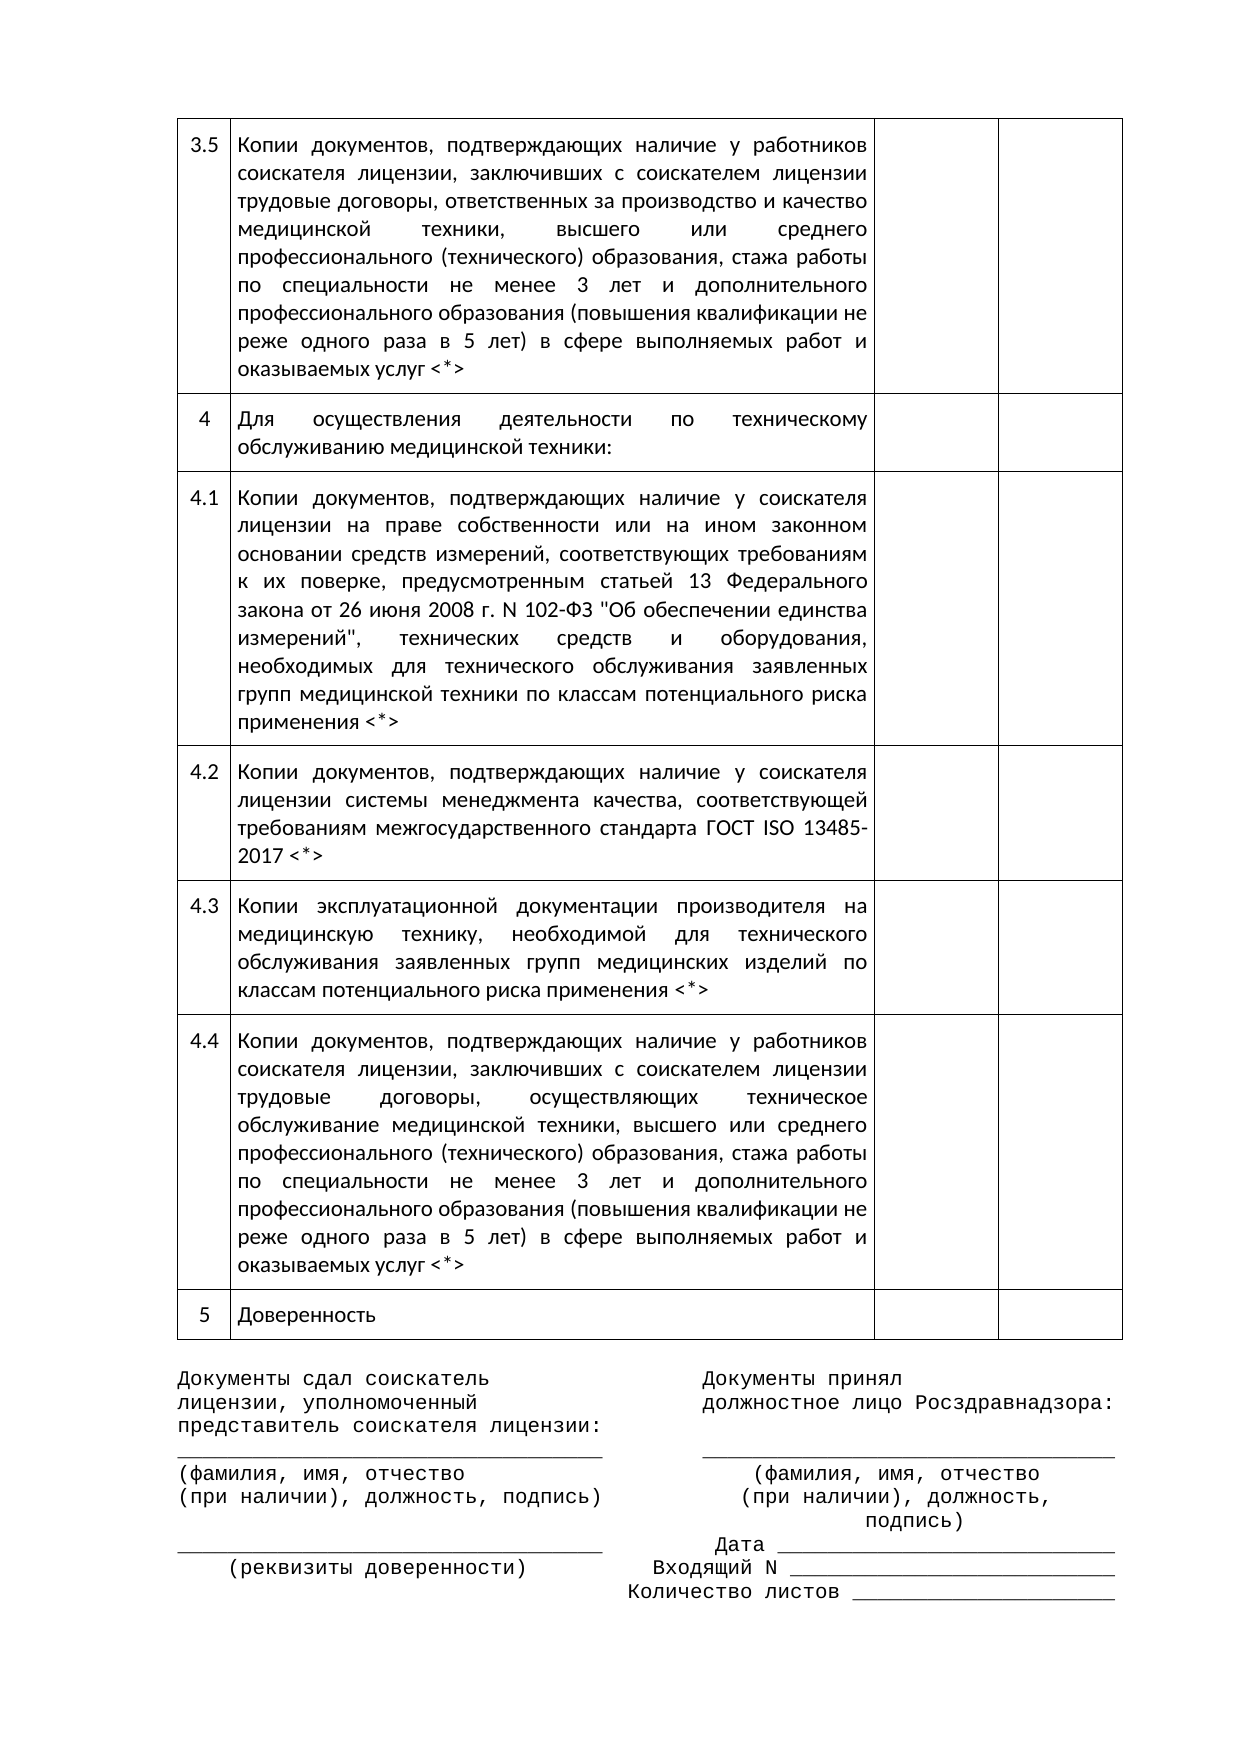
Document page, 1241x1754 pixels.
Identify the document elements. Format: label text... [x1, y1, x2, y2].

table_cell [999, 746, 1122, 880]
table_cell Для осуществления деятельности по техническому обслуживанию медицинской техники: [231, 394, 874, 471]
text лицензии, уполномоченный должностное лицо Росздравнадзора: [177, 1392, 1152, 1415]
text (реквизиты доверенности) Входящий N __________________________ [177, 1557, 1152, 1581]
table_cell 4.3 [178, 881, 230, 1014]
table_cell 4.2 [178, 746, 230, 880]
table_cell 4 [178, 394, 230, 471]
text __________________________________ _________________________________ [177, 1439, 1152, 1463]
table_cell Копии документов, подтверждающих наличие у соискателя лицензии системы менеджмента качества, соответствующей требованиям межгосударственного стандарта ГОСТ ISO 13485-2017 <*> [231, 746, 874, 880]
text представитель соискателя лицензии: [177, 1415, 1152, 1439]
table_cell [999, 472, 1122, 745]
table_cell [875, 881, 998, 1014]
table_cell [875, 1290, 998, 1339]
table_cell Доверенность [231, 1290, 874, 1339]
table_cell Копии эксплуатационной документации производителя на медицинскую технику, необходимой для технического обслуживания заявленных групп медицинских изделий по классам потенциального риска применения <*> [231, 881, 874, 1014]
text Документы сдал соискатель Документы принял [177, 1368, 1152, 1392]
table_cell 3.5 [178, 119, 230, 393]
table_cell [875, 1015, 998, 1289]
text (при наличии), должность, подпись) (при наличии), должность, [177, 1486, 1152, 1510]
table_cell Копии документов, подтверждающих наличие у работников соискателя лицензии, заключивших с соискателем лицензии трудовые договоры, осуществляющих техническое обслуживание медицинской техники, высшего или среднего профессионального (технического) образования, стажа работы по специальности не менее 3 лет и дополнительного профессионального образования (повышения квалификации не реже одного раза в 5 лет) в сфере выполняемых работ и оказываемых услуг <*> [231, 1015, 874, 1289]
table_cell [999, 1290, 1122, 1339]
table_cell [875, 472, 998, 745]
table_cell 5 [178, 1290, 230, 1339]
table_cell [875, 746, 998, 880]
text (фамилия, имя, отчество (фамилия, имя, отчество [177, 1463, 1152, 1486]
table_cell [999, 881, 1122, 1014]
table_cell 4.1 [178, 472, 230, 745]
table_cell [875, 119, 998, 393]
table_cell Копии документов, подтверждающих наличие у соискателя лицензии на праве собственности или на ином законном основании средств измерений, соответствующих требованиям к их поверке, предусмотренным статьей 13 Федерального закона от 26 июня 2008 г. N 102-ФЗ "Об обеспечении единства измерений", технических средств и оборудования, необходимых для технического обслуживания заявленных групп медицинской техники по классам потенциального риска применения <*> [231, 472, 874, 745]
table_cell [875, 394, 998, 471]
text __________________________________ Дата ___________________________ [177, 1533, 1152, 1557]
table_cell [999, 1015, 1122, 1289]
table_cell Копии документов, подтверждающих наличие у работников соискателя лицензии, заключивших с соискателем лицензии трудовые договоры, ответственных за производство и качество медицинской техники, высшего или среднего профессионального (технического) образования, стажа работы по специальности не менее 3 лет и дополнительного профессионального образования (повышения квалификации не реже одного раза в 5 лет) в сфере выполняемых работ и оказываемых услуг <*> [231, 119, 874, 393]
text Количество листов _____________________ [177, 1581, 1152, 1604]
table_cell 4.4 [178, 1015, 230, 1289]
table_cell [999, 119, 1122, 393]
table_cell [999, 394, 1122, 471]
text подпись) [177, 1510, 1152, 1533]
